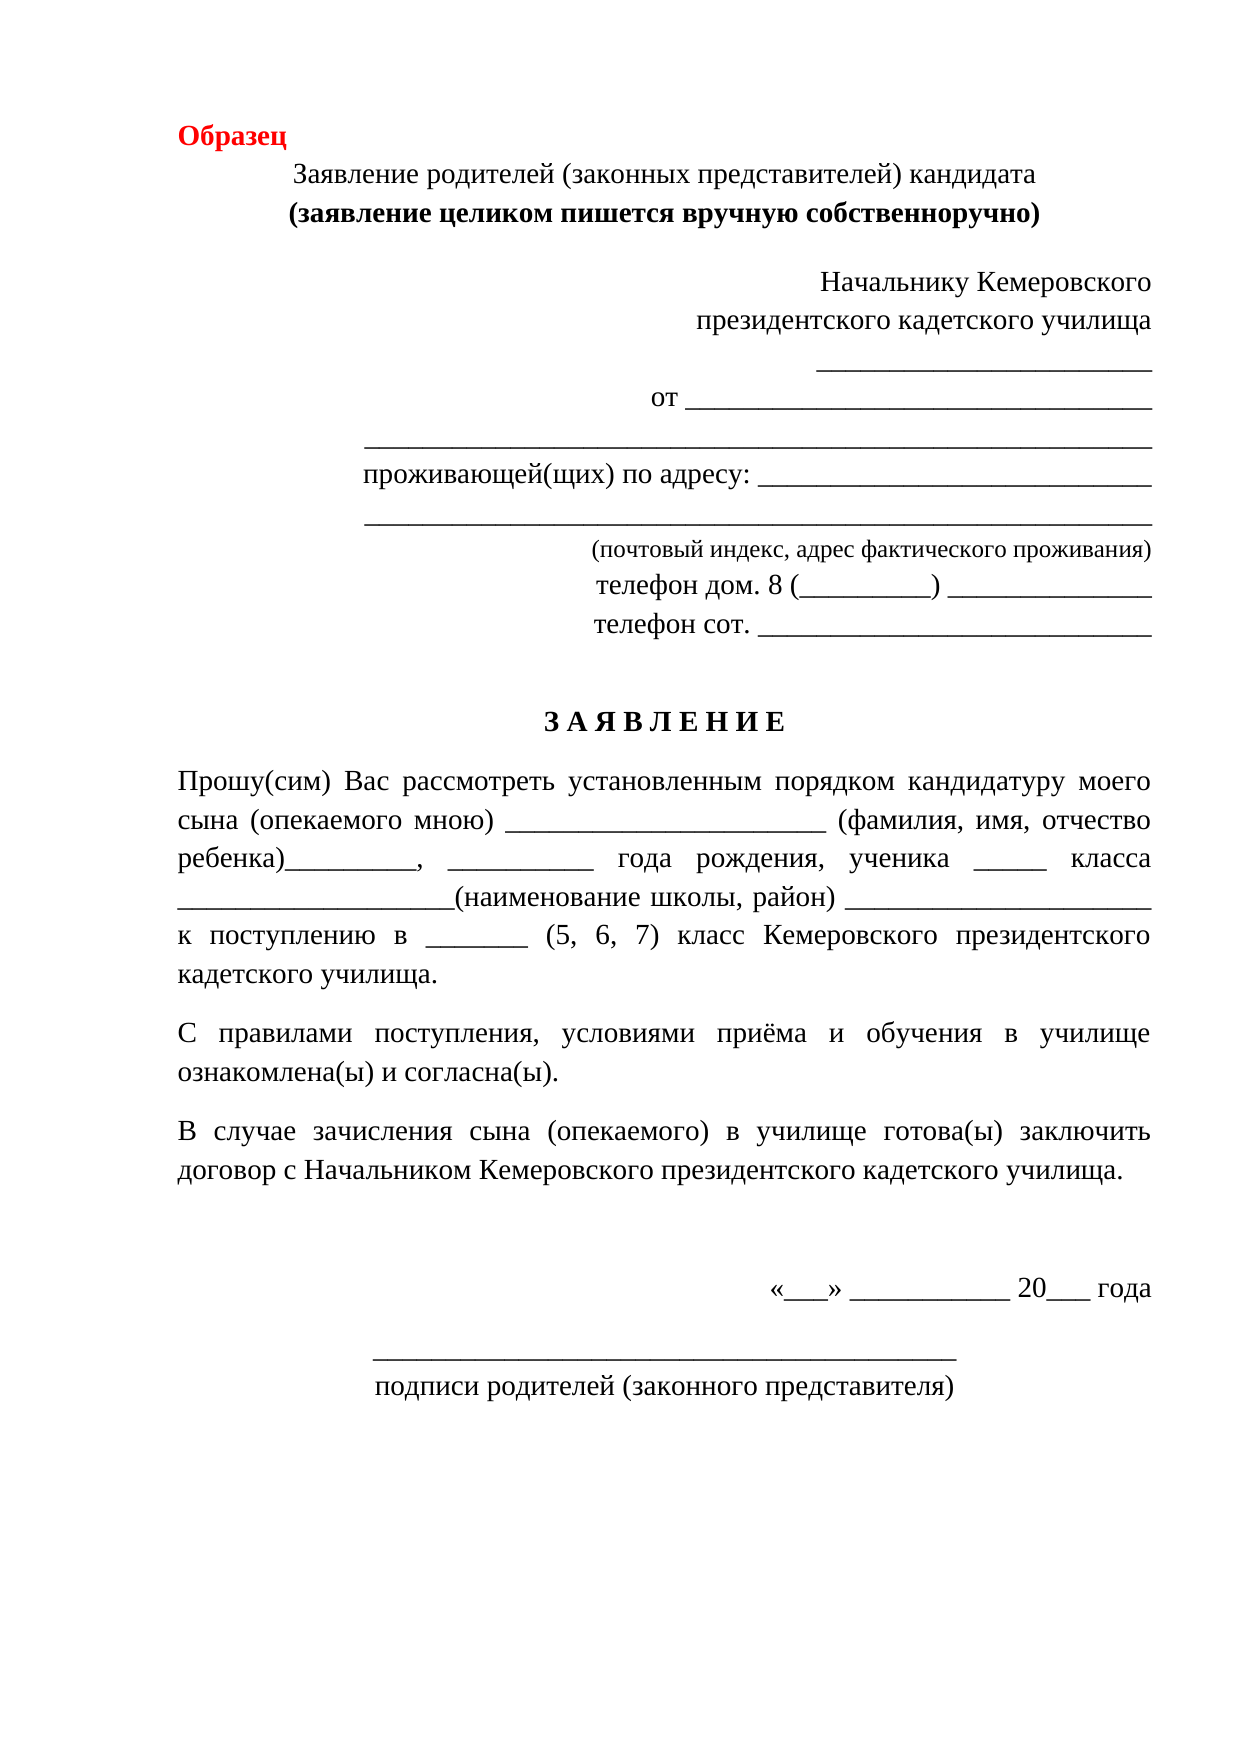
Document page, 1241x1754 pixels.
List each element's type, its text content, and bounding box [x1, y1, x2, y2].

text (заявление целиком пишется вручную собственноручно) [177, 195, 1152, 229]
text ________________________________________ [177, 1330, 1152, 1363]
text от ________________________________ ______________________________________________________ проживающей(щих) по адресу: ___________________________ [177, 379, 1152, 490]
text президентского кадетского училища [177, 302, 1152, 336]
text З А Я В Л Е Н И Е [177, 704, 1152, 737]
text телефон дом. 8 (_________) ______________ [177, 567, 1152, 601]
text «___» ___________ 20___ года [177, 1271, 1152, 1304]
text В случае зачисления сына (опекаемого) в училище готова(ы) заключить договор с Начальником Кемеровского президентского кадетского училища. [177, 1113, 1152, 1185]
text Начальнику Кемеровского [177, 264, 1152, 297]
text ______________________________________________________ [177, 495, 1152, 529]
text подписи родителей (законного представителя) [177, 1368, 1152, 1402]
text Прошу(сим) Вас рассмотреть установленным порядком кандидатуру моего сына (опекаемого мною) ______________________ (фамилия, имя, отчество ребенка)_________, __________ года рождения, ученика _____ класса ___________________(наименование школы, район) _____________________ к поступлению в _______ (5, 6, 7) класс Кемеровского президентского кадетского училища. [177, 763, 1152, 989]
text С правилами поступления, условиями приёма и обучения в училище ознакомлена(ы) и согласна(ы). [177, 1015, 1152, 1087]
text Образец [177, 118, 1152, 152]
text _______________________ [177, 341, 1152, 374]
text (почтовый индекс, адрес фактического проживания) [177, 534, 1152, 562]
text Заявление родителей (законных представителей) кандидата [177, 157, 1152, 190]
text телефон сот. ___________________________ [177, 606, 1152, 639]
